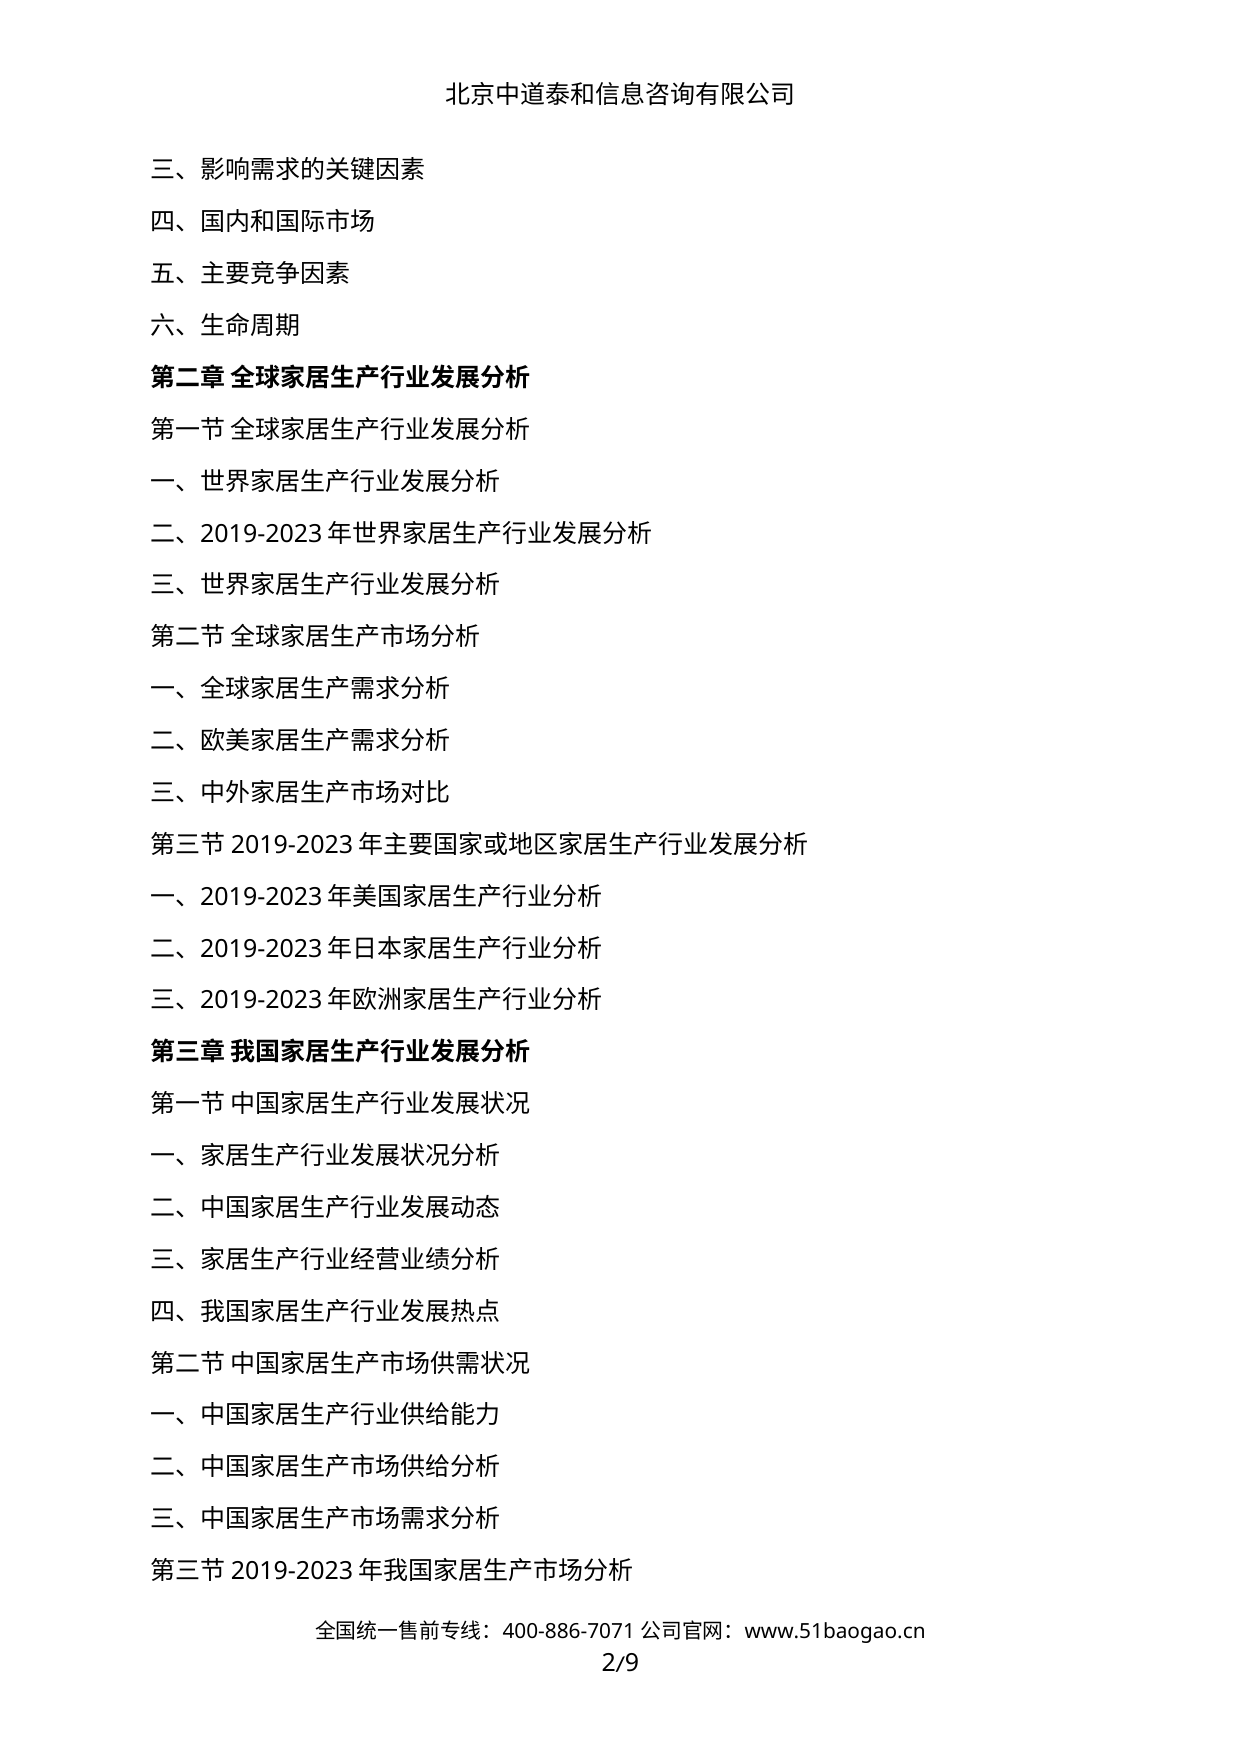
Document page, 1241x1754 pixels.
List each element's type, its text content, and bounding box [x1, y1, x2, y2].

text 六、生命周期 [150, 306, 1090, 342]
text 第一节 中国家居生产行业发展状况 [150, 1084, 1090, 1120]
text 一、世界家居生产行业发展分析 [150, 461, 1090, 497]
text 三、世界家居生产行业发展分析 [150, 565, 1090, 601]
text 第三节 2019-2023年主要国家或地区家居生产行业发展分析 [150, 824, 1090, 861]
text 三、影响需求的关键因素 [150, 150, 1090, 186]
text 二、2019-2023年日本家居生产行业分析 [150, 928, 1090, 964]
text 一、家居生产行业发展状况分析 [150, 1136, 1090, 1172]
text 四、国内和国际市场 [150, 202, 1090, 238]
text 第三章 我国家居生产行业发展分析 [150, 1032, 1090, 1068]
text 一、中国家居生产行业供给能力 [150, 1395, 1090, 1431]
text 三、中国家居生产市场需求分析 [150, 1499, 1090, 1535]
text 三、2019-2023年欧洲家居生产行业分析 [150, 980, 1090, 1016]
text 四、我国家居生产行业发展热点 [150, 1291, 1090, 1327]
text 三、家居生产行业经营业绩分析 [150, 1239, 1090, 1276]
text 三、中外家居生产市场对比 [150, 772, 1090, 809]
text 二、中国家居生产市场供给分析 [150, 1447, 1090, 1483]
text 一、2019-2023年美国家居生产行业分析 [150, 876, 1090, 912]
text 五、主要竞争因素 [150, 254, 1090, 290]
text 一、全球家居生产需求分析 [150, 669, 1090, 705]
text 第二节 中国家居生产市场供需状况 [150, 1343, 1090, 1379]
text 二、2019-2023年世界家居生产行业发展分析 [150, 513, 1090, 549]
text 二、欧美家居生产需求分析 [150, 721, 1090, 757]
text 第三节 2019-2023年我国家居生产市场分析 [150, 1551, 1090, 1587]
text 第一节 全球家居生产行业发展分析 [150, 409, 1090, 446]
text 二、中国家居生产行业发展动态 [150, 1187, 1090, 1224]
text 第二章 全球家居生产行业发展分析 [150, 357, 1090, 394]
text 第二节 全球家居生产市场分析 [150, 617, 1090, 653]
